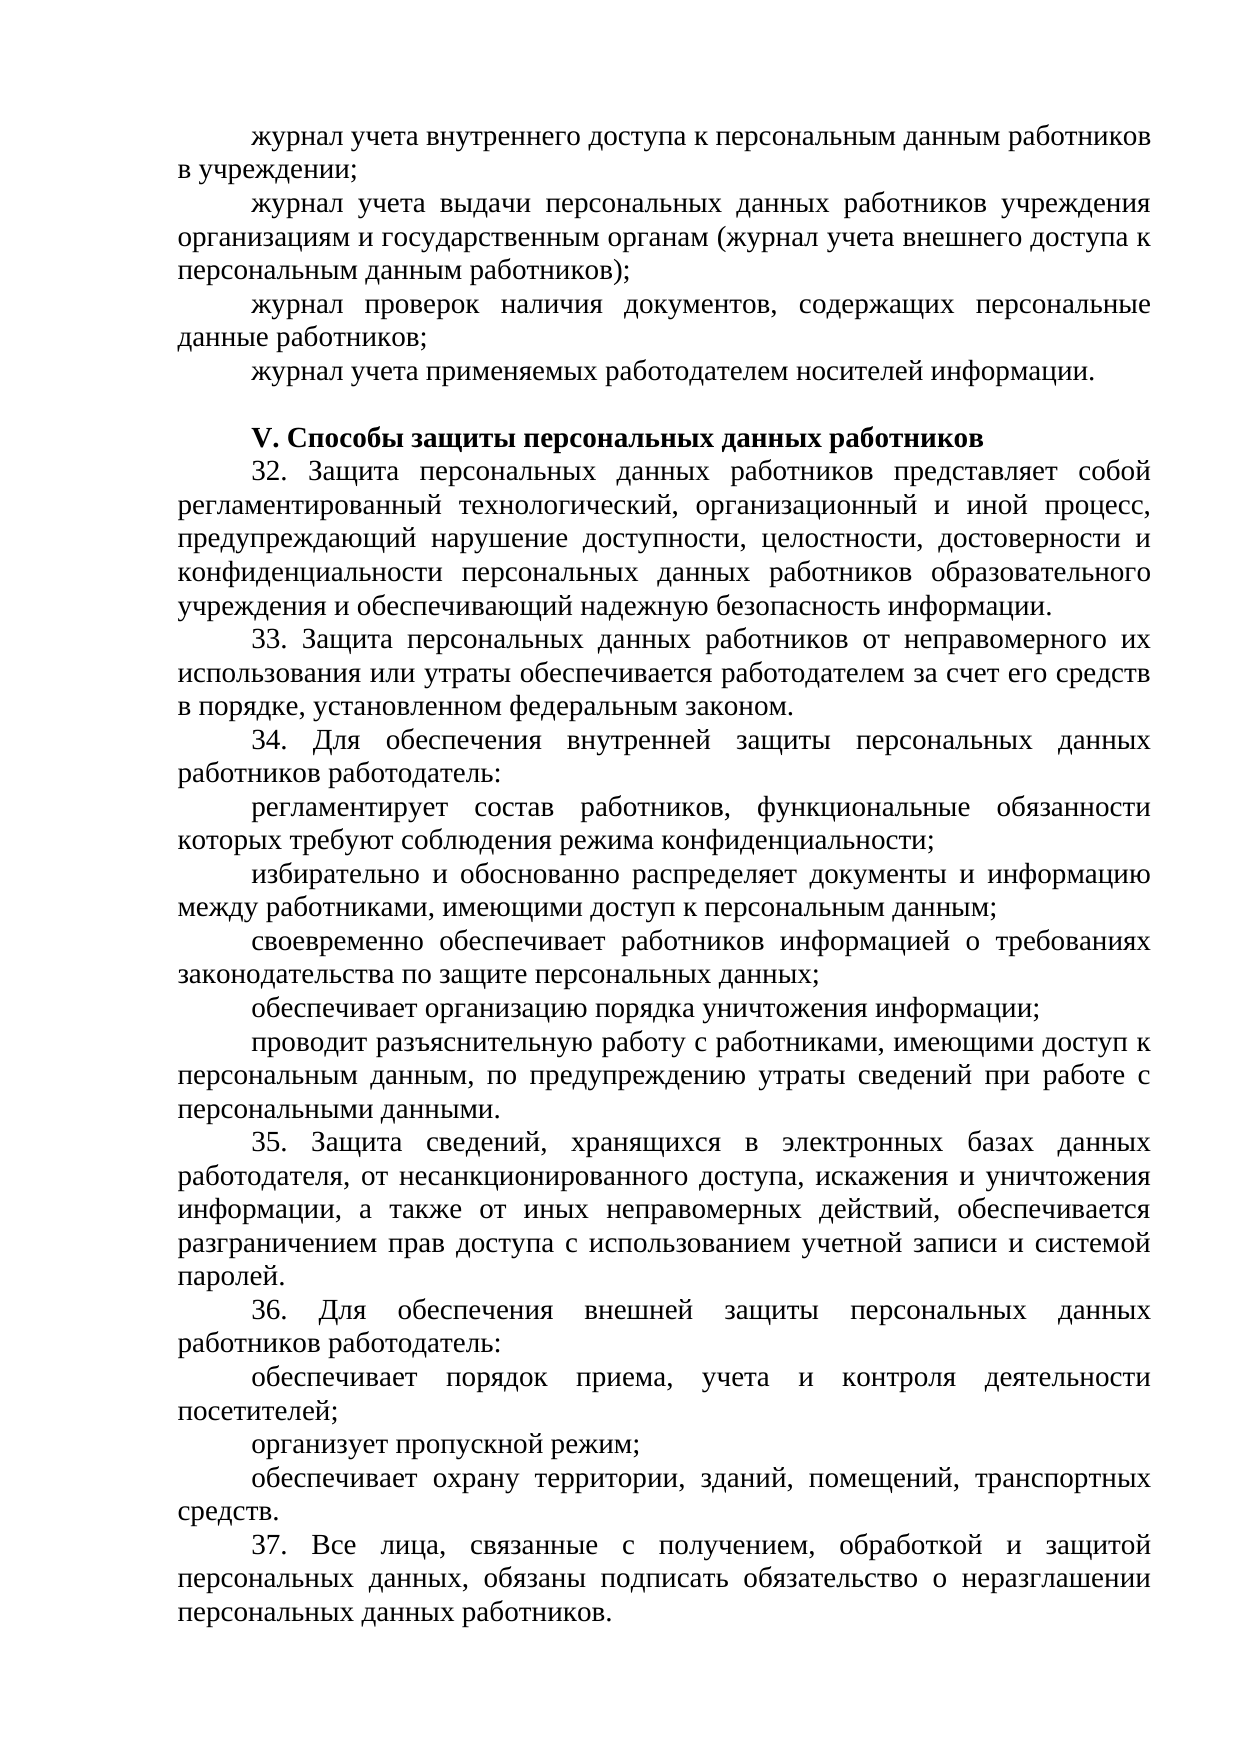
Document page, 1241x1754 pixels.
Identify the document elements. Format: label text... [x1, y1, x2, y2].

text обеспечивает порядок приема, учета и контроля деятельности посетителей; [177, 1359, 1152, 1426]
text организует пропускной режим; [177, 1426, 1152, 1460]
text журнал учета внутреннего доступа к персональным данным работников в учреждении; [177, 118, 1152, 185]
text 33. Защита персональных данных работников от неправомерного их использования или утраты обеспечивается работодателем за счет его средств в порядке, установленном федеральным законом. [177, 621, 1152, 722]
text обеспечивает организацию порядка уничтожения информации; [177, 990, 1152, 1024]
text обеспечивает охрану территории, зданий, помещений, транспортных средств. [177, 1460, 1152, 1527]
text 37. Все лица, связанные с получением, обработкой и защитой персональных данных, обязаны подписать обязательство о неразглашении персональных данных работников. [177, 1527, 1152, 1627]
text журнал проверок наличия документов, содержащих персональные данные работников; [177, 286, 1152, 353]
text 35. Защита сведений, хранящихся в электронных базах данных работодателя, от несанкционированного доступа, искажения и уничтожения информации, а также от иных неправомерных действий, обеспечивается разграничением прав доступа с использованием учетной записи и системой паролей. [177, 1124, 1152, 1292]
text регламентирует состав работников, функциональные обязанности которых требуют соблюдения режима конфиденциальности; [177, 789, 1152, 856]
text журнал учета выдачи персональных данных работников учреждения организациям и государственным органам (журнал учета внешнего доступа к персональным данным работников); [177, 185, 1152, 286]
text 36. Для обеспечения внешней защиты персональных данных работников работодатель: [177, 1292, 1152, 1359]
text проводит разъяснительную работу с работниками, имеющими доступ к персональным данным, по предупреждению утраты сведений при работе с персональными данными. [177, 1024, 1152, 1124]
text 34. Для обеспечения внутренней защиты персональных данных работников работодатель: [177, 722, 1152, 789]
text своевременно обеспечивает работников информацией о требованиях законодательства по защите персональных данных; [177, 923, 1152, 990]
text 32. Защита персональных данных работников представляет собой регламентированный технологический, организационный и иной процесс, предупреждающий нарушение доступности, целостности, достоверности и конфиденциальности персональных данных работников образовательного учреждения и обеспечивающий надежную безопасность информации. [177, 453, 1152, 621]
text журнал учета применяемых работодателем носителей информации. [177, 353, 1152, 386]
text V. Способы защиты персональных данных работников [177, 420, 1152, 453]
text избирательно и обоснованно распределяет документы и информацию между работниками, имеющими доступ к персональным данным; [177, 856, 1152, 923]
